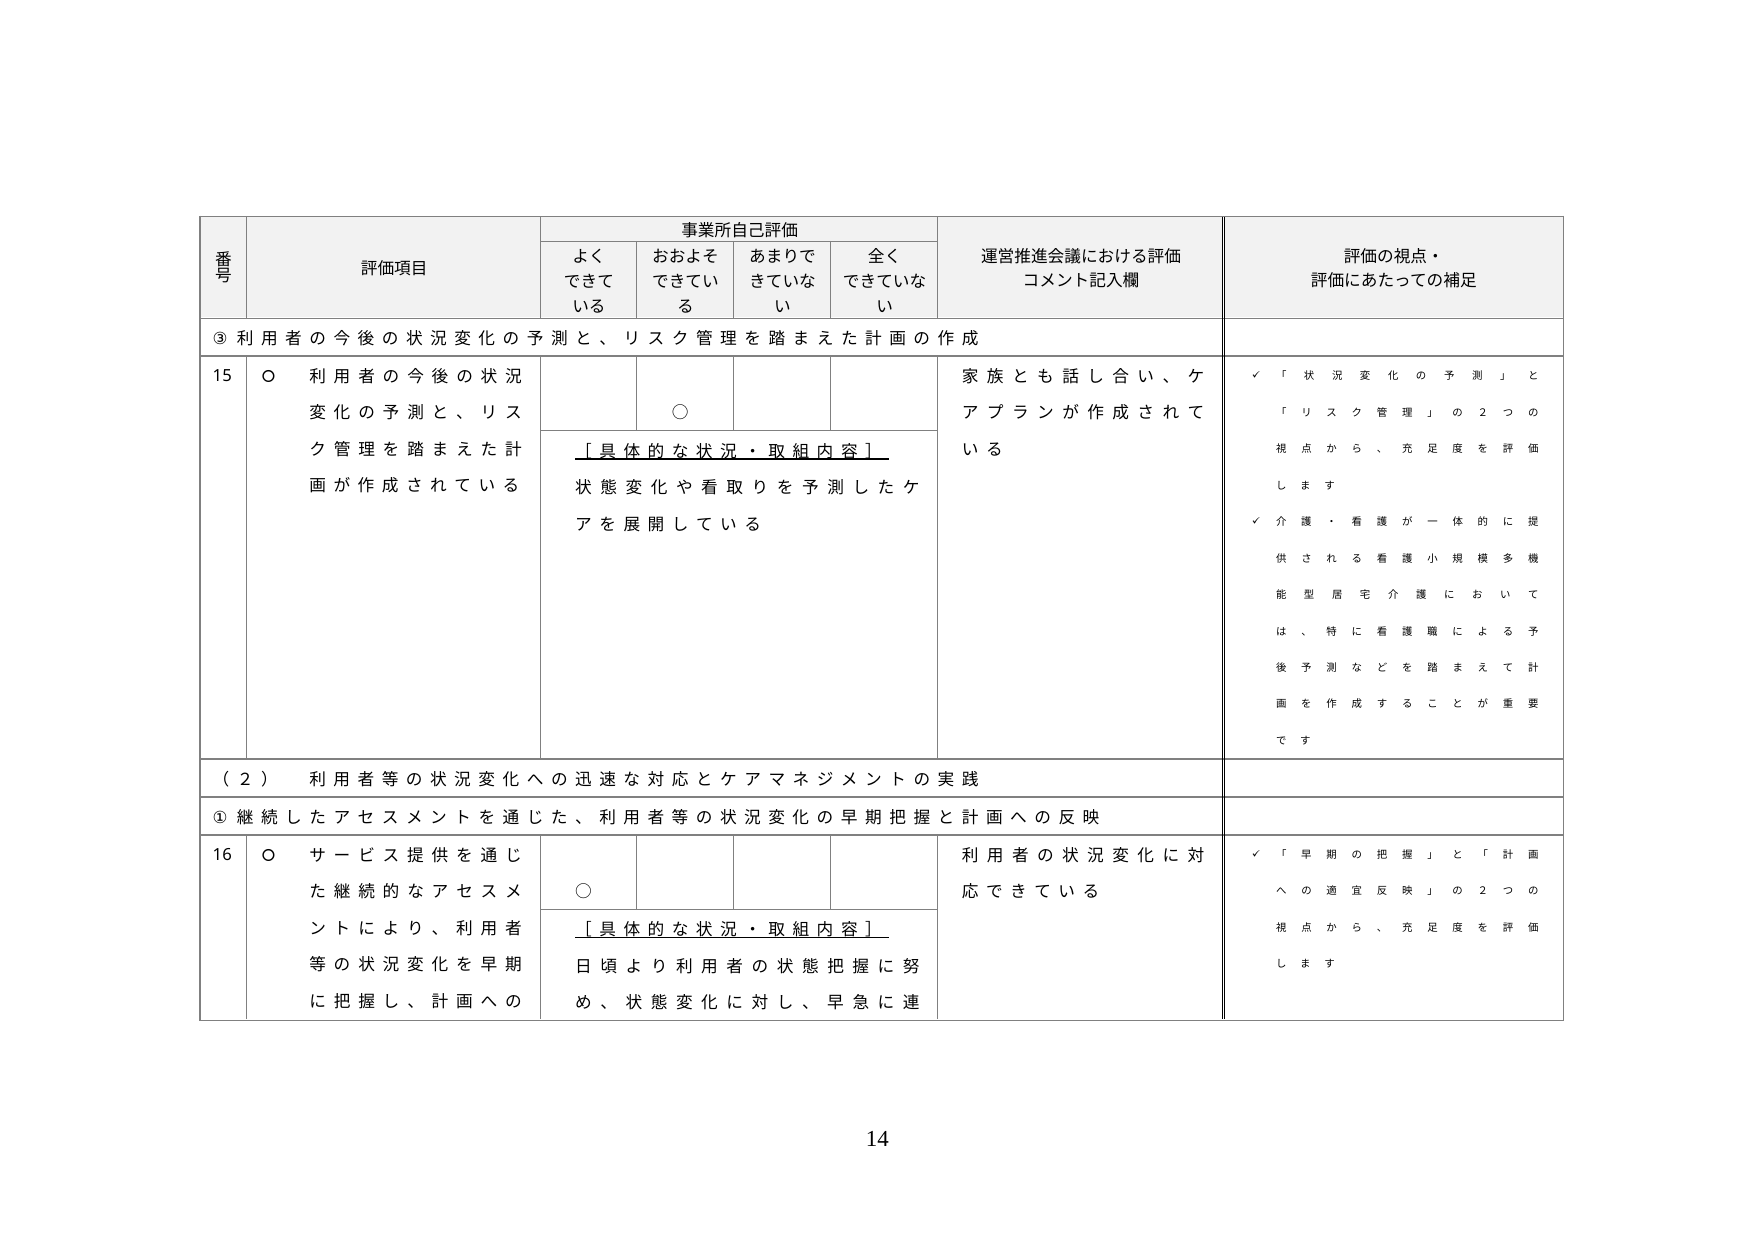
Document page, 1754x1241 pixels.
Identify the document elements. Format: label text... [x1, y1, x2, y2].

table_cell 15 [201, 357, 246, 758]
table_cell よく できて いる [541, 242, 636, 317]
table_cell 全く できていない [831, 242, 937, 317]
table_header 評価項目 [247, 217, 540, 317]
table_cell ○ [541, 836, 636, 908]
table_cell 16 [201, 836, 246, 1019]
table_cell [541, 910, 937, 1019]
table_cell 「早期の把握」と「計画への適宜反映」の２つの視点から、充足度を評価します [1225, 836, 1563, 1019]
table_cell ③ 利用者の今後の状況変化の予測と、リスク管理を踏まえた計画の作成 [201, 319, 1222, 355]
table_cell 家族とも話し合い、ケアプランが作成されている [938, 357, 1222, 758]
table_cell 「状況変化の予測」と「リスク管理」の２つの視点から、充足度を評価します 介護・看護が一体的に提供される看護小規模多機能型居宅介護においては、特に看護職による予後予測などを踏まえて計画を作成することが重要です [1225, 357, 1563, 758]
table_cell あまりできていない [734, 242, 830, 317]
table_cell [541, 357, 636, 430]
table_cell [637, 836, 733, 908]
table_cell 利用者の状況変化に対応できている [938, 836, 1222, 1019]
table_header 運営推進会議における評価 コメント記入欄 [938, 217, 1222, 317]
table_header 番号 [201, 217, 246, 317]
table_cell ① 継続したアセスメントを通じた、利用者等の状況変化の早期把握と計画への反映 [201, 798, 1222, 834]
table_header 事業所自己評価 [541, 217, 937, 241]
table_cell [1225, 798, 1563, 834]
table_cell [831, 357, 937, 430]
table_cell [1225, 319, 1563, 355]
table_cell [831, 836, 937, 908]
table_cell サービス提供を通じた継続的なアセスメントにより、利用者等の状況変化を早期に把握し、計画への適宜反映が行われている [247, 836, 540, 1019]
table_cell おおよそ できている [637, 242, 733, 317]
table_cell ○ [637, 357, 733, 430]
table_cell [734, 357, 830, 430]
table_cell [734, 836, 830, 908]
table_cell （２） 利用者等の状況変化への迅速な対応とケアマネジメントの実践 [201, 760, 1222, 796]
table_cell 利用者の今後の状況変化の予測と、リスク管理を踏まえた計画が作成されている [247, 357, 540, 758]
table_header 評価の視点・ 評価にあたっての補足 [1225, 217, 1563, 317]
table_cell [1225, 760, 1563, 796]
table_cell ［具体的な状況・取組内容］ 状態変化や看取りを予測したケアを展開している [541, 431, 937, 758]
